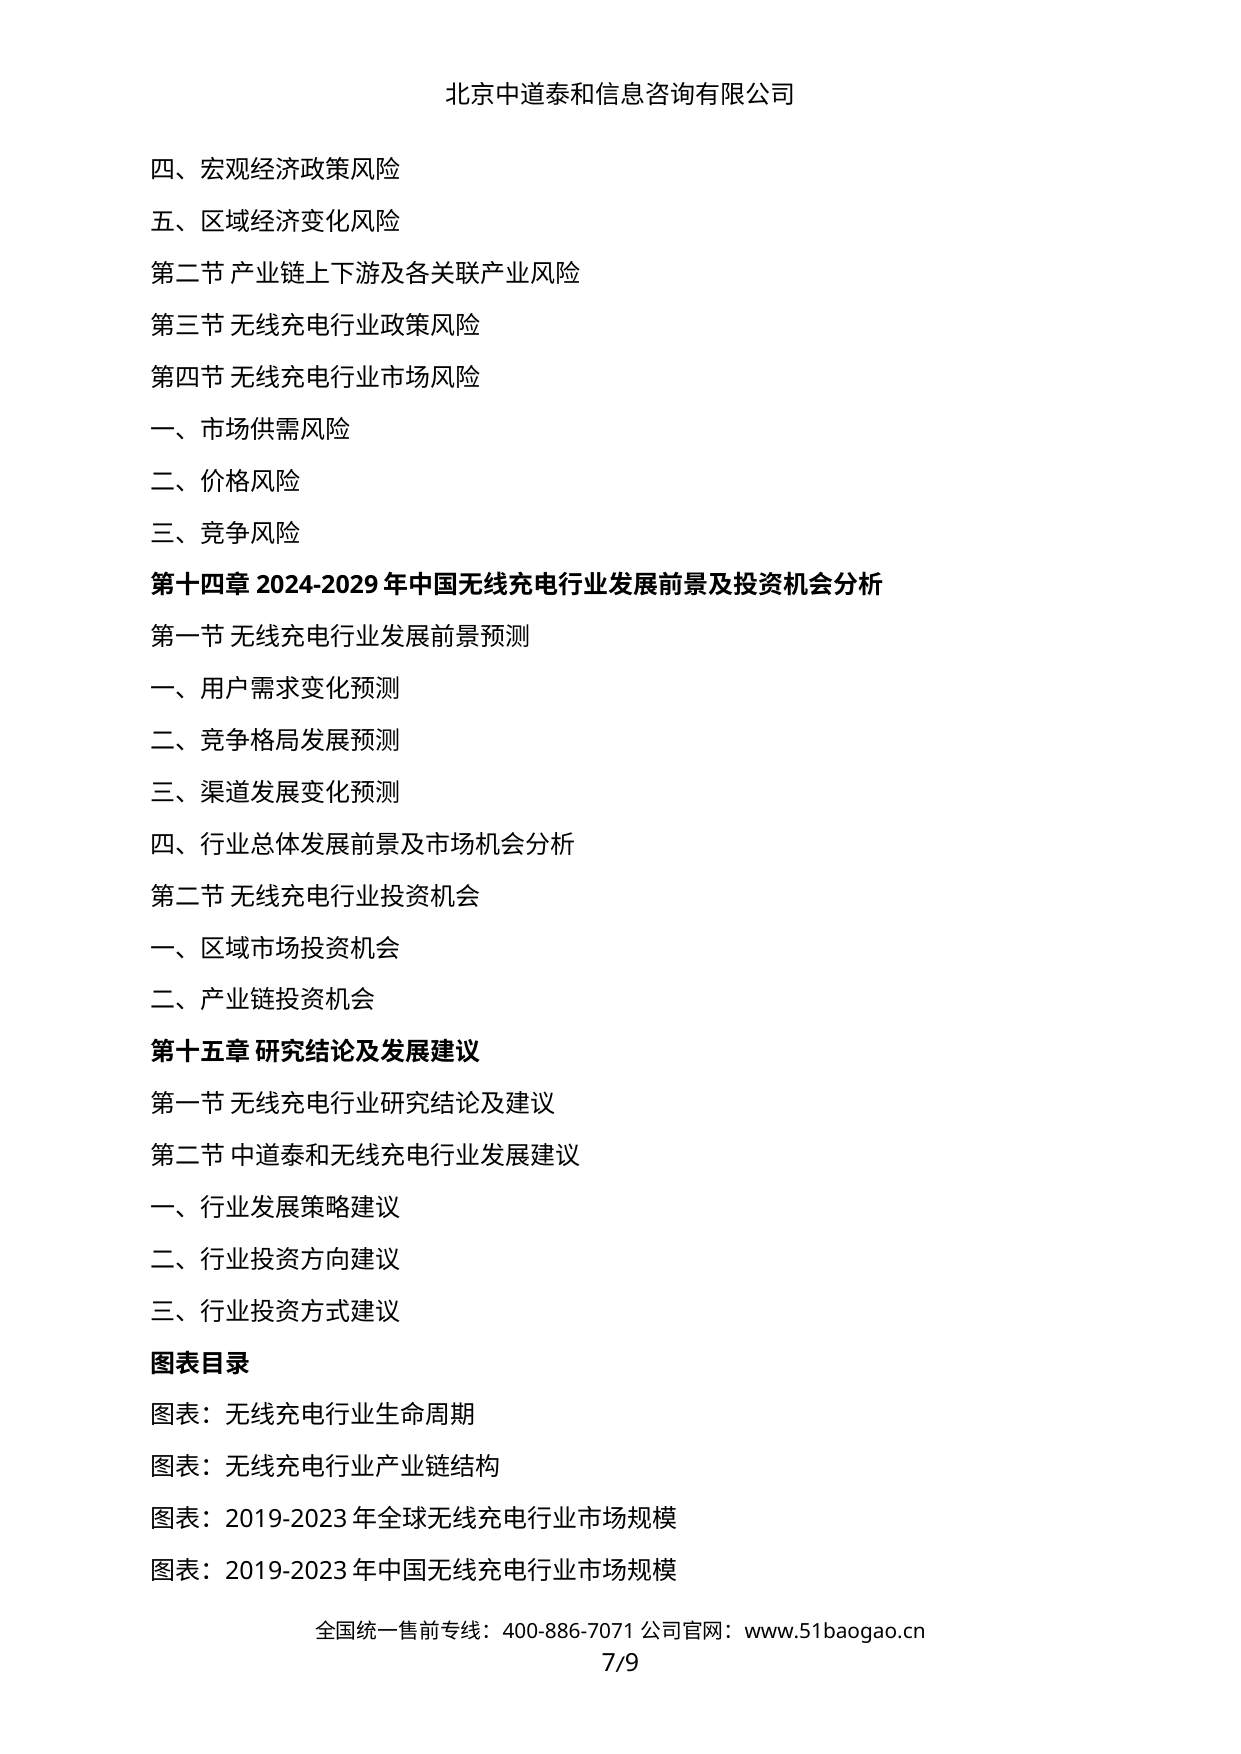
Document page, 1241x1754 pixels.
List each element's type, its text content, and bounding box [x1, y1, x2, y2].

text 第二节 无线充电行业投资机会 [150, 876, 1090, 912]
text 三、行业投资方式建议 [150, 1291, 1090, 1327]
text 二、价格风险 [150, 461, 1090, 497]
text 五、区域经济变化风险 [150, 202, 1090, 238]
text 图表目录 [150, 1343, 1090, 1379]
text 第二节 中道泰和无线充电行业发展建议 [150, 1136, 1090, 1172]
text 二、产业链投资机会 [150, 980, 1090, 1016]
text 四、宏观经济政策风险 [150, 150, 1090, 186]
text 一、市场供需风险 [150, 409, 1090, 446]
text 第一节 无线充电行业研究结论及建议 [150, 1084, 1090, 1120]
text 一、行业发展策略建议 [150, 1187, 1090, 1224]
text 第十四章 2024-2029年中国无线充电行业发展前景及投资机会分析 [150, 565, 1090, 601]
text 二、竞争格局发展预测 [150, 721, 1090, 757]
text 第三节 无线充电行业政策风险 [150, 306, 1090, 342]
text 第四节 无线充电行业市场风险 [150, 357, 1090, 394]
text 三、渠道发展变化预测 [150, 772, 1090, 809]
text 第一节 无线充电行业发展前景预测 [150, 617, 1090, 653]
text 图表：2019-2023年中国无线充电行业市场规模 [150, 1551, 1090, 1587]
text 图表：无线充电行业生命周期 [150, 1395, 1090, 1431]
text 二、行业投资方向建议 [150, 1239, 1090, 1276]
text 一、区域市场投资机会 [150, 928, 1090, 964]
text 四、行业总体发展前景及市场机会分析 [150, 824, 1090, 861]
text 图表：2019-2023年全球无线充电行业市场规模 [150, 1499, 1090, 1535]
text 三、竞争风险 [150, 513, 1090, 549]
text 第十五章 研究结论及发展建议 [150, 1032, 1090, 1068]
text 图表：无线充电行业产业链结构 [150, 1447, 1090, 1483]
text 第二节 产业链上下游及各关联产业风险 [150, 254, 1090, 290]
text 一、用户需求变化预测 [150, 669, 1090, 705]
